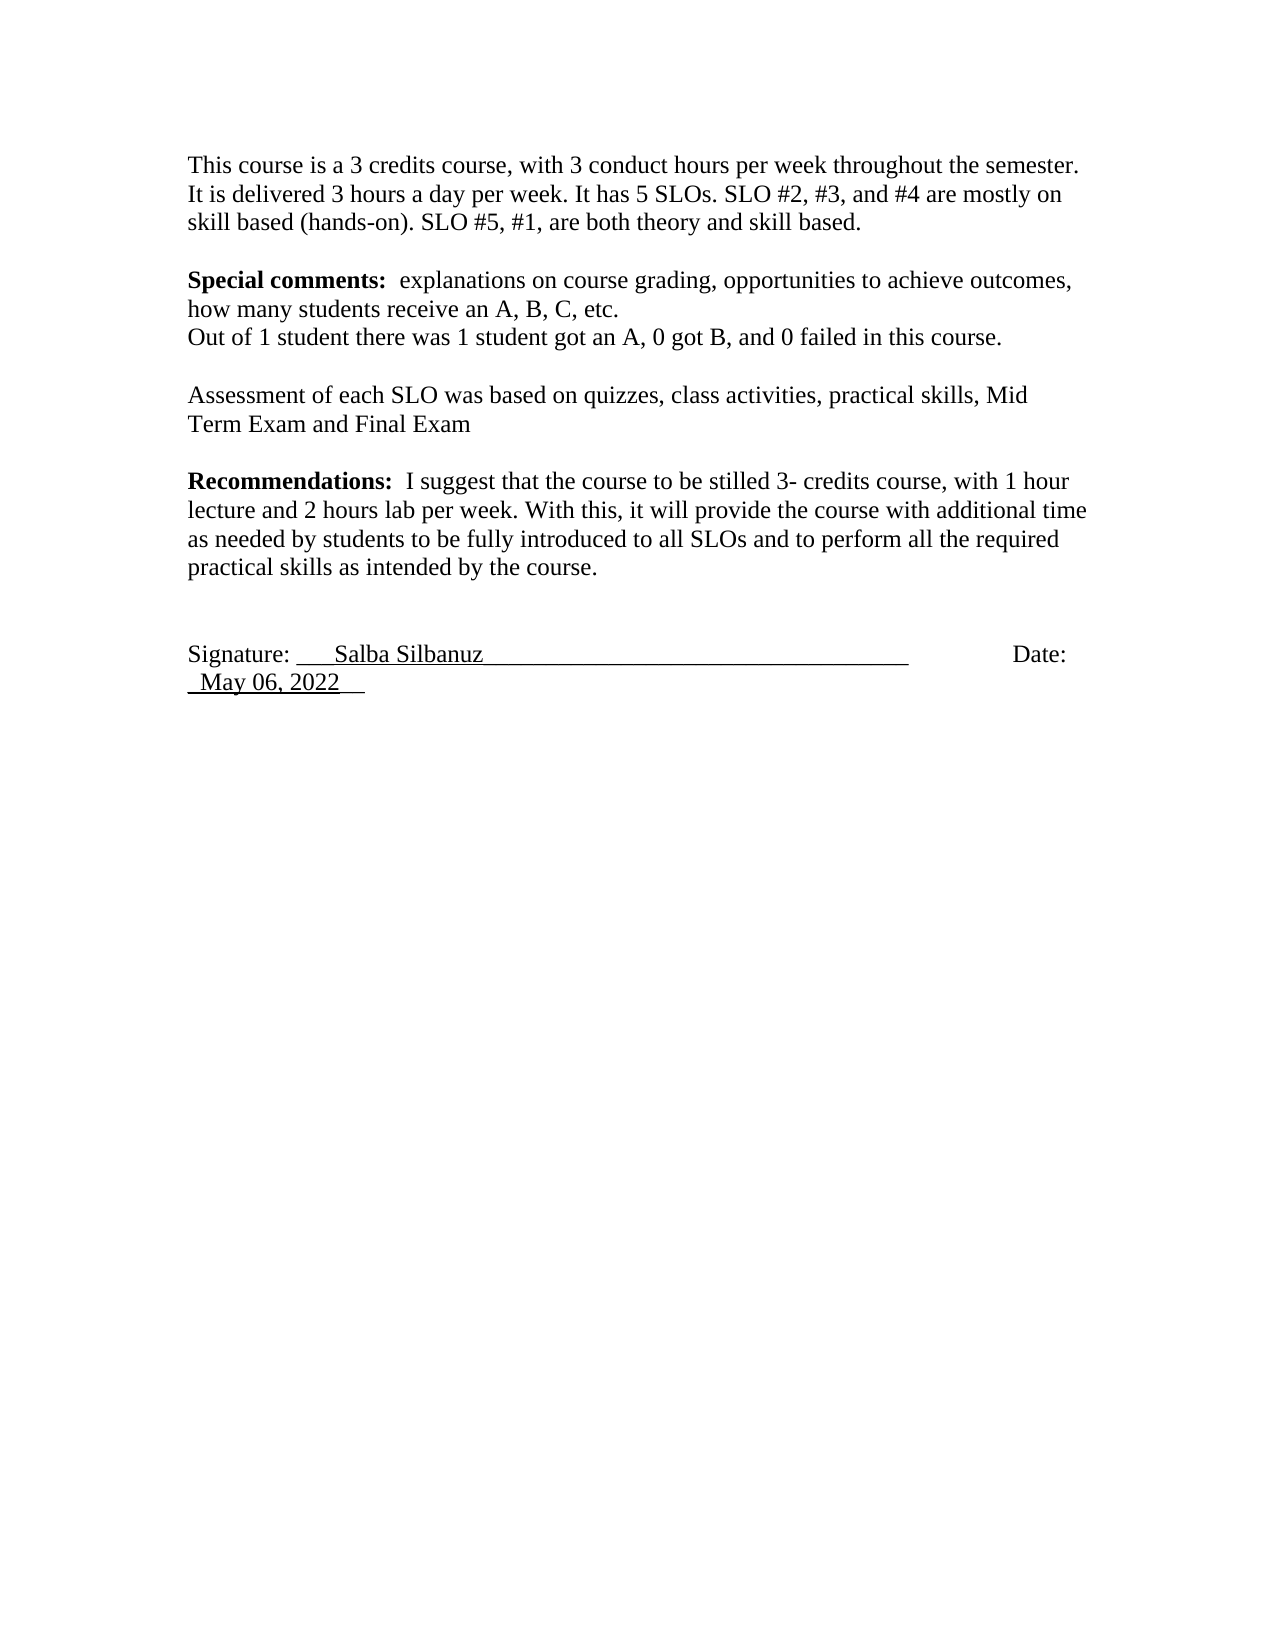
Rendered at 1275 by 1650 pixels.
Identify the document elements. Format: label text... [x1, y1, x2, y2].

text Signature: ___Salba Silbanuz__________________________________ Date: _May 06, 2022__ [187, 639, 1087, 696]
text Assessment of each SLO was based on quizzes, class activities, practical skills, Mid Term Exam and Final Exam [187, 380, 1087, 437]
text Special comments: explanations on course grading, opportunities to achieve outcomes, how many students receive an A, B, C, etc. [187, 265, 1087, 322]
text This course is a 3 credits course, with 3 conduct hours per week throughout the semester. It is delivered 3 hours a day per week. It has 5 SLOs. SLO #2, #3, and #4 are mostly on skill based (hands-on). SLO #5, #1, are both theory and skill based. [187, 150, 1087, 236]
text Recommendations: I suggest that the course to be stilled 3- credits course, with 1 hour lecture and 2 hours lab per week. With this, it will provide the course with additional time as needed by students to be fully introduced to all SLOs and to perform all the required practical skills as intended by the course. [187, 466, 1087, 581]
text Out of 1 student there was 1 student got an A, 0 got B, and 0 failed in this course. [187, 322, 1087, 351]
